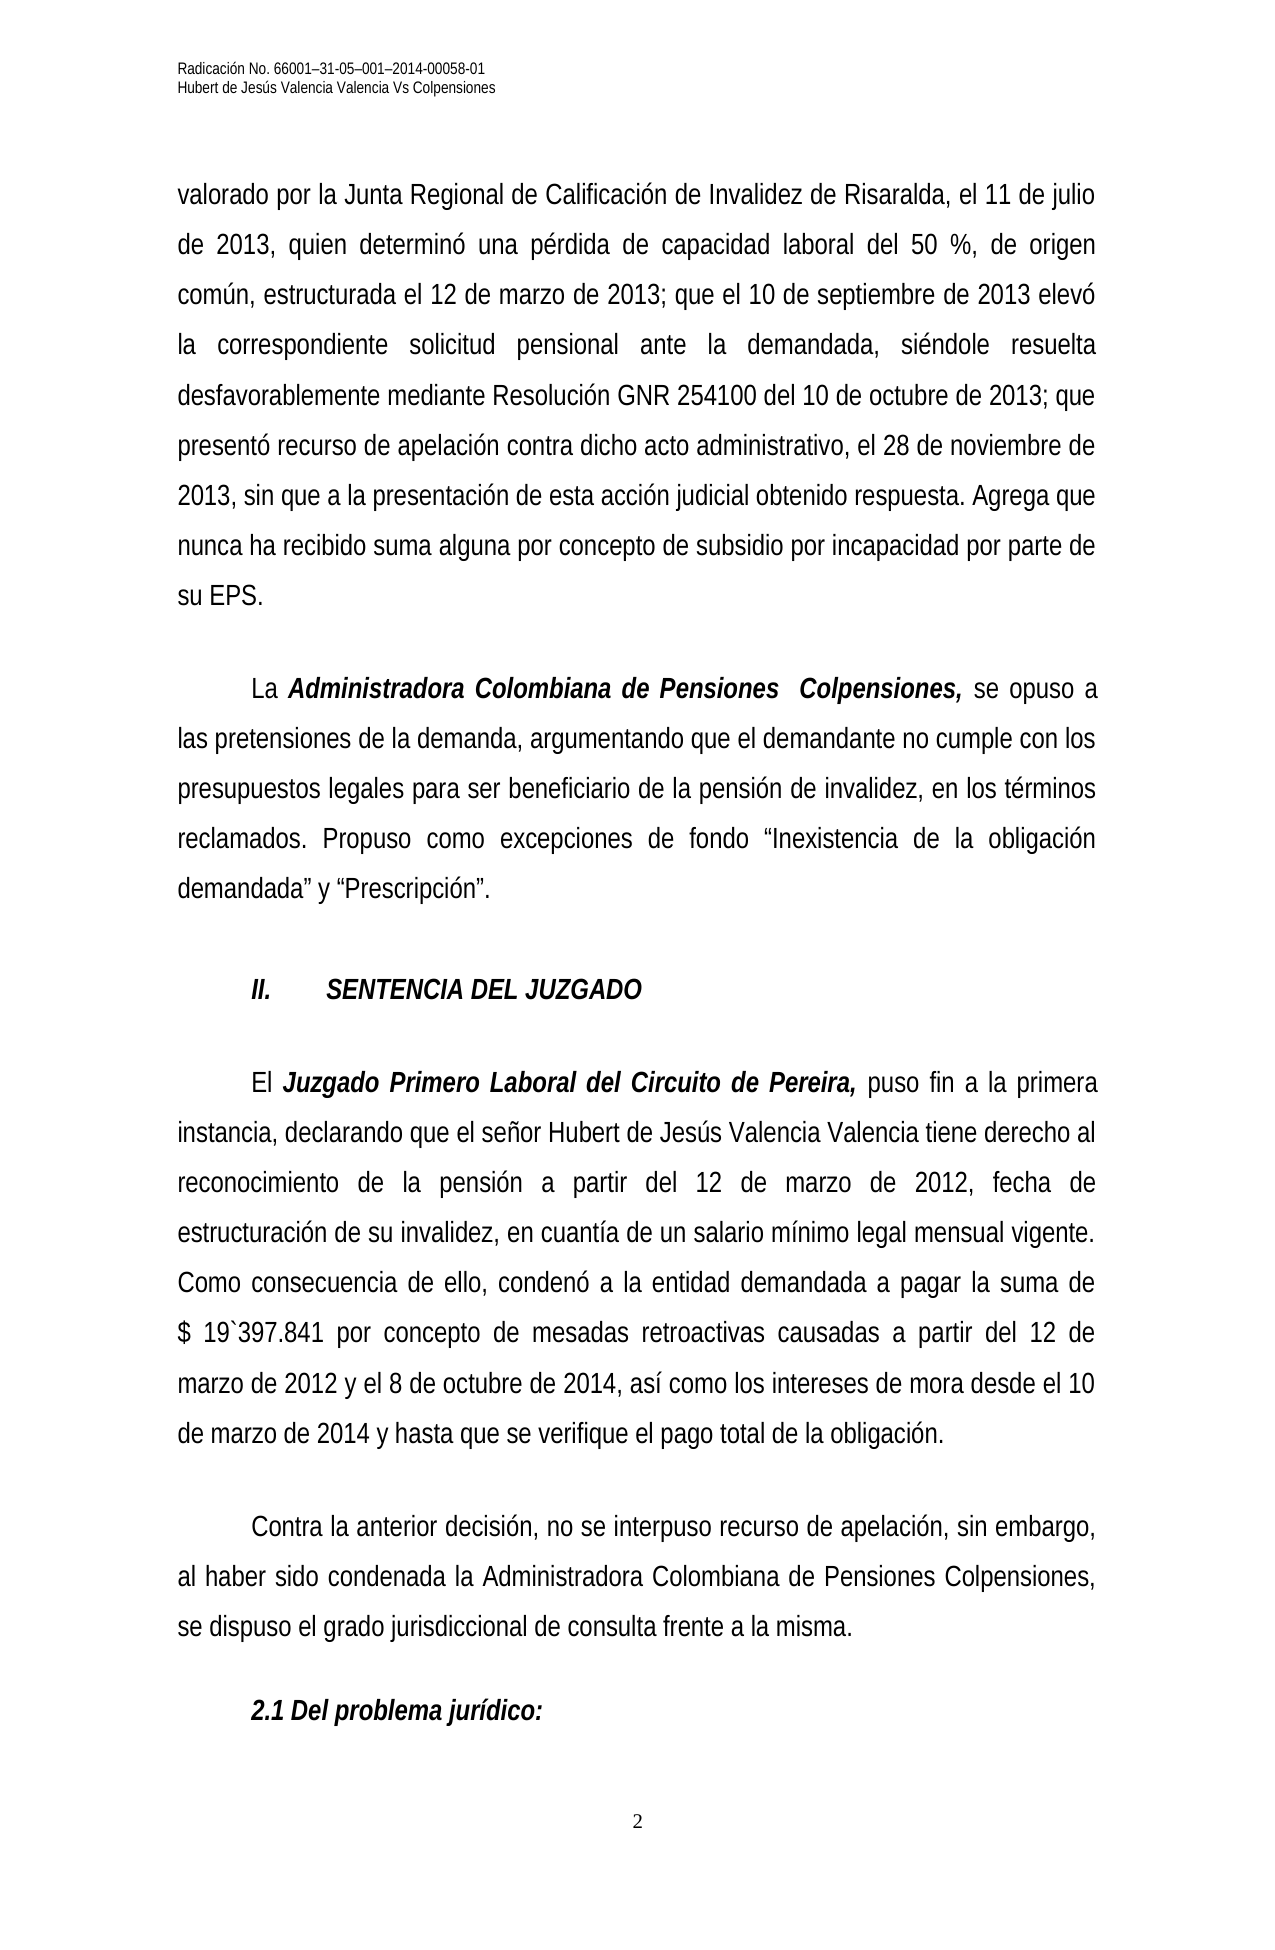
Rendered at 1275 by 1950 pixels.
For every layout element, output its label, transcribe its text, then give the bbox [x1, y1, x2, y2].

text El Juzgado Primero Laboral del Circuito de Pereira, puso fin a la primera instancia, declarando que el señor Hubert de Jesús Valencia Valencia tiene derecho al reconocimiento de la pensión a partir del 12 de marzo de 2012, fecha de estructuración de su invalidez, en cuantía de un salario mínimo legal mensual vigente. Como consecuencia de ello, condenó a la entidad demandada a pagar la suma de $ 19`397.841 por concepto de mesadas retroactivas causadas a partir del 12 de marzo de 2012 y el 8 de octubre de 2014, así como los intereses de mora desde el 10 de marzo de 2014 y hasta que se verifique el pago total de la obligación. [177, 1065, 1098, 1449]
text Contra la anterior decisión, no se interpuso recurso de apelación, sin embargo, al haber sido condenada la Administradora Colombiana de Pensiones Colpensiones, se dispuso el grado jurisdiccional de consulta frente a la misma. [177, 1509, 1098, 1643]
text La Administradora Colombiana de Pensiones Colpensiones, se opuso a las pretensiones de la demanda, argumentando que el demandante no cumple con los presupuestos legales para ser beneficiario de la pensión de invalidez, en los términos reclamados. Propuso como excepciones de fondo “Inexistencia de la obligación demandada” y “Prescripción”. [177, 671, 1098, 905]
text 2.1 Del problema jurídico: [177, 1693, 1098, 1726]
list SENTENCIA DEL JUZGADO [251, 972, 1098, 1005]
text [177, 177, 1098, 611]
